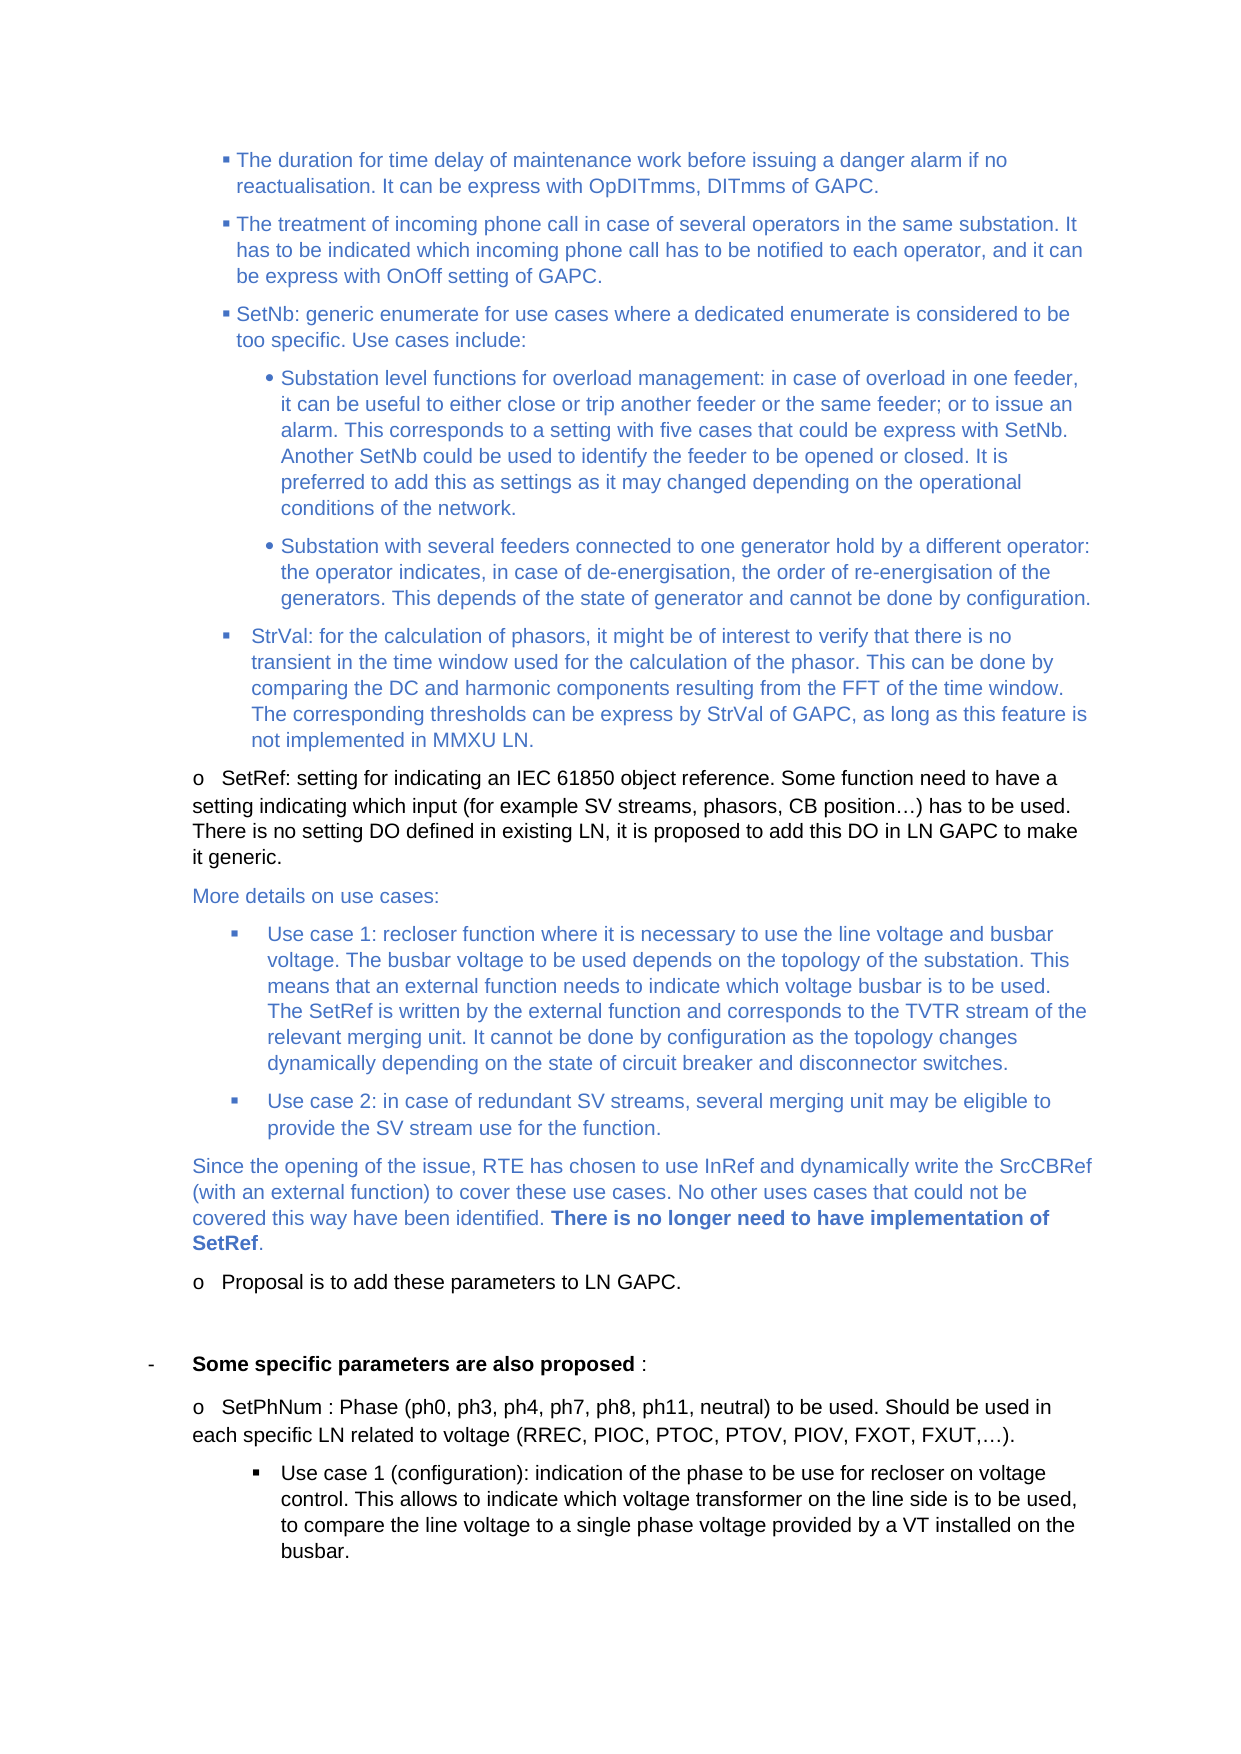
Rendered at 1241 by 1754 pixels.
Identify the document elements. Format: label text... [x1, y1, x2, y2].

list More details on use cases: [192, 883, 1093, 907]
list SetPhNum : Phase (ph0, ph3, ph4, ph7, ph8, ph11, neutral) to be used. Should be used in each specific LN related to voltage (RREC, PIOC, PTOC, PTOV, PIOV, FXOT, FXUT,…). [192, 1395, 1093, 1446]
list StrVal: for the calculation of phasors, it might be of interest to verify that there is no transient in the time window used for the calculation of the phasor. This can be done by comparing the DC and harmonic components resulting from the FFT of the time window. The corresponding thresholds can be express by StrVal of GAPC, as long as this feature is not implemented in MMXU LN. [221, 624, 1093, 751]
list Substation level functions for overload management: in case of overload in one feeder, it can be useful to either close or trip another feeder or the same feeder; or to issue an alarm. This corresponds to a setting with five cases that could be express with SetNb. Another SetNb could be used to identify the feeder to be opened or closed. It is preferred to add this as settings as it may changed depending on the operational conditions of the network. [266, 366, 1093, 519]
list The treatment of incoming phone call in case of several operators in the same substation. It has to be indicated which incoming phone call has to be notified to each operator, and it can be express with OnOff setting of GAPC. [221, 212, 1093, 288]
list Since the opening of the issue, RTE has chosen to use InRef and dynamically write the SrcCBRef (with an external function) to cover these use cases. No other uses cases that could not be covered this way have been identified. There is no longer need to have implementation of SetRef. [192, 1154, 1093, 1255]
list SetRef: setting for indicating an IEC 61850 object reference. Some function need to have a setting indicating which input (for example SV streams, phasors, CB position…) has to be used. There is no setting DO defined in existing LN, it is proposed to add this DO in LN GAPC to make it generic. [192, 766, 1093, 869]
list SetNb: generic enumerate for use cases where a dedicated enumerate is considered to be too specific. Use cases include: [221, 302, 1093, 352]
list Proposal is to add these parameters to LN GAPC. [192, 1269, 1093, 1295]
list Substation with several feeders connected to one generator hold by a different operator: the operator indicates, in case of de-energisation, the order of re-energisation of the generators. This depends of the state of generator and cannot be done by configuration. [266, 534, 1093, 609]
list Use case 1 (configuration): indication of the phase to be use for recloser on voltage control. This allows to indicate which voltage transformer on the line side is to be used, to compare the line voltage to a single phase voltage provided by a VT installed on the busbar. [251, 1461, 1093, 1562]
list Use case 2: in case of redundant SV streams, several merging unit may be eligible to provide the SV stream use for the function. [229, 1089, 1093, 1139]
list Use case 1: recloser function where it is necessary to use the line voltage and busbar voltage. The busbar voltage to be used depends on the topology of the substation. This means that an external function needs to indicate which voltage busbar is to be used. The SetRef is written by the external function and corresponds to the TVTR stream of the relevant merging unit. It cannot be done by configuration as the topology changes dynamically depending on the state of circuit breaker and disconnector switches. [229, 922, 1093, 1075]
list Some specific parameters are also proposed : [148, 1352, 1093, 1376]
list The duration for time delay of maintenance work before issuing a danger alarm if no reactualisation. It can be express with OpDITmms, DITmms of GAPC. [221, 148, 1093, 197]
